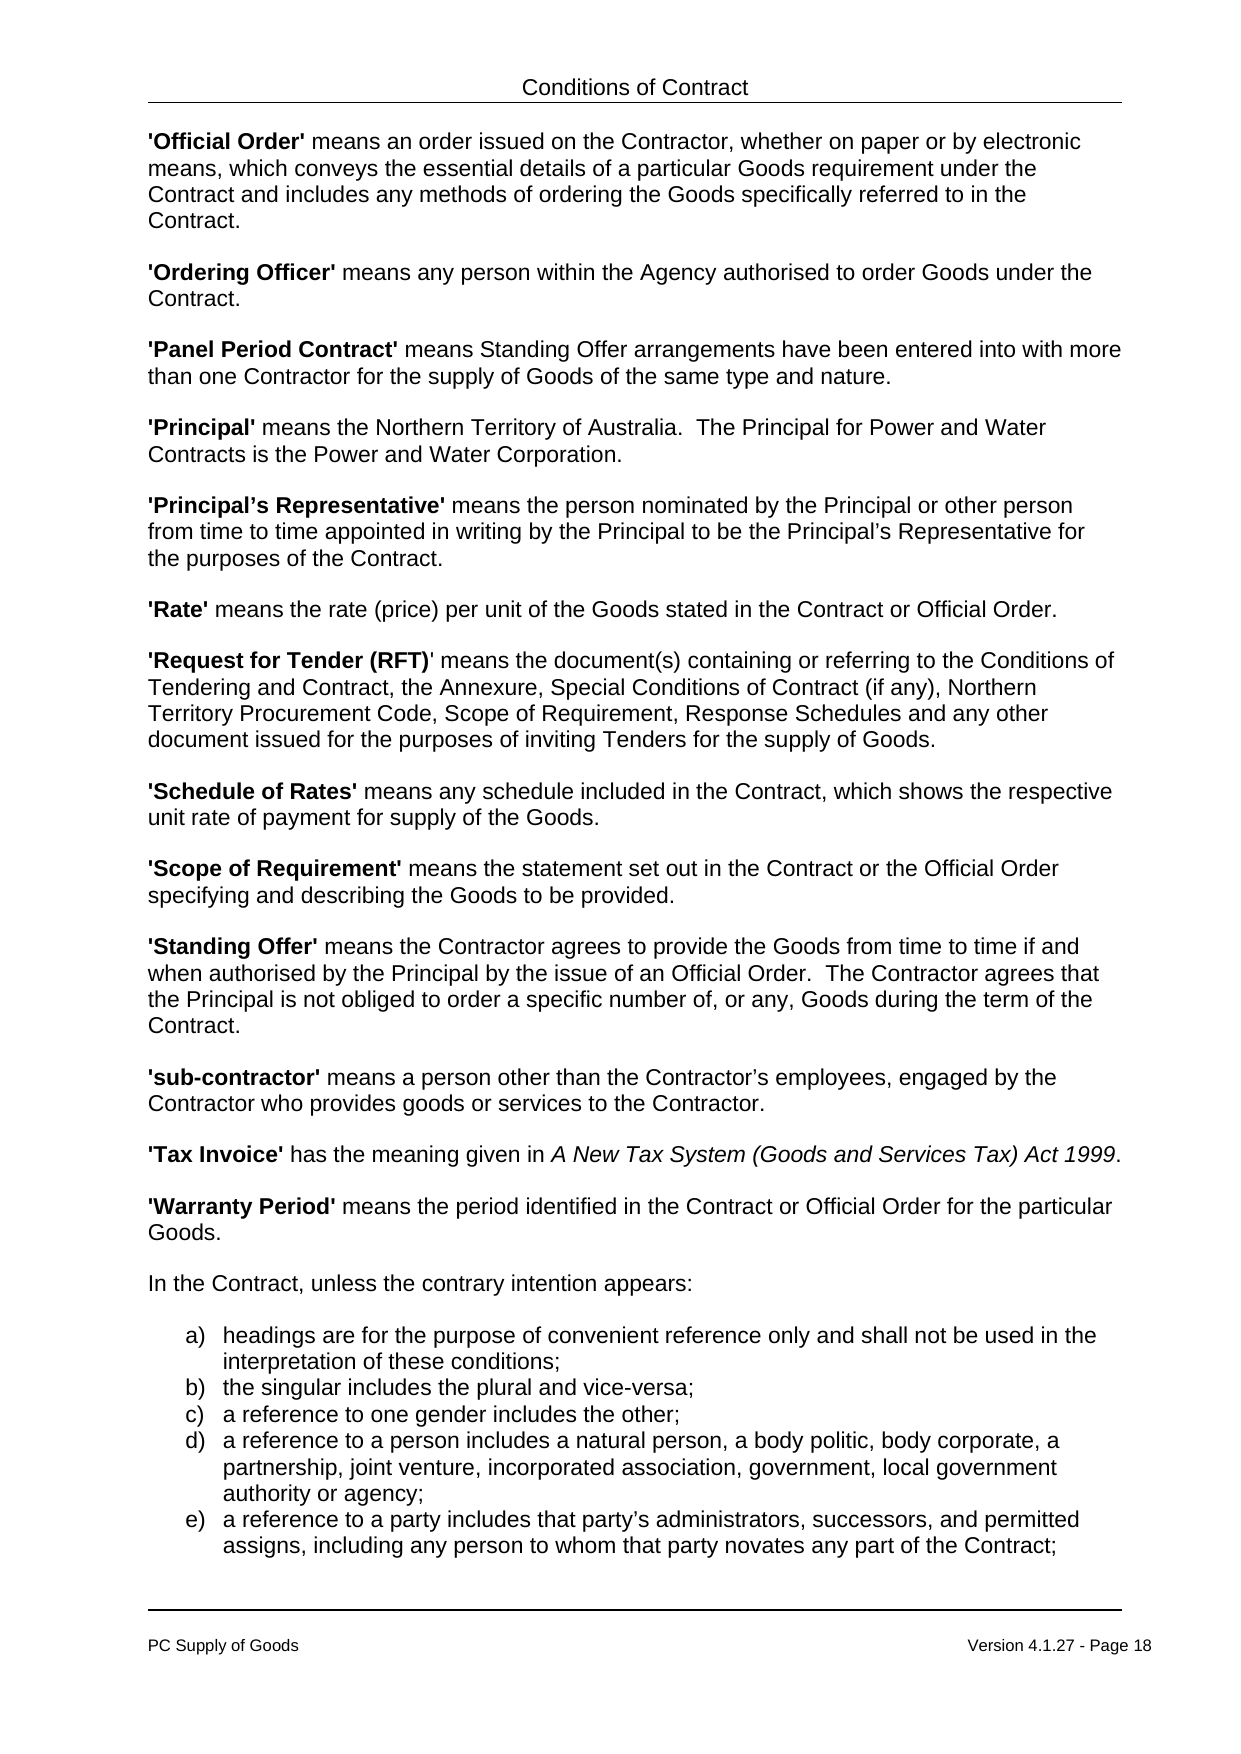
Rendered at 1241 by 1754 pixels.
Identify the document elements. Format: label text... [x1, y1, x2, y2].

text 'Principal' means the Northern Territory of Australia. The Principal for Power and Water Contracts is the Power and Water Corporation. [148, 414, 1122, 467]
text 'Ordering Officer' means any person within the Agency authorised to order Goods under the Contract. [148, 259, 1122, 311]
text 'Panel Period Contract' means Standing Offer arrangements have been entered into with more than one Contractor for the supply of Goods of the same type and nature. [148, 336, 1122, 389]
text 'Standing Offer' means the Contractor agrees to provide the Goods from time to time if and when authorised by the Principal by the issue of an Official Order. The Contractor agrees that the Principal is not obliged to order a specific number of, or any, Goods during the term of the Contract. [148, 933, 1122, 1038]
text 'Principal’s Representative' means the person nominated by the Principal or other person from time to time appointed in writing by the Principal to be the Principal’s Representative for the purposes of the Contract. [148, 492, 1122, 571]
text 'Warranty Period' means the period identified in the Contract or Official Order for the particular Goods. [148, 1193, 1122, 1245]
list headings are for the purpose of convenient reference only and shall not be used in the interpretation of these conditions; [185, 1322, 1122, 1374]
list the singular includes the plural and vice-versa; [185, 1374, 1122, 1401]
text 'Tax Invoice' has the meaning given in A New Tax System (Goods and Services Tax) Act 1999. [148, 1141, 1122, 1168]
text In the Contract, unless the contrary intention appears: [148, 1270, 1122, 1297]
list a reference to a party includes that party’s administrators, successors, and permitted assigns, including any person to whom that party novates any part of the Contract; [185, 1506, 1122, 1559]
text 'Request for Tender (RFT)' means the document(s) containing or referring to the Conditions of Tendering and Contract, the Annexure, Special Conditions of Contract (if any), Northern Territory Procurement Code, Scope of Requirement, Response Schedules and any other document issued for the purposes of inviting Tenders for the supply of Goods. [148, 647, 1122, 753]
text 'Scope of Requirement' means the statement set out in the Contract or the Official Order specifying and describing the Goods to be provided. [148, 855, 1122, 908]
list a reference to one gender includes the other; [185, 1401, 1122, 1427]
text 'sub-contractor' means a person other than the Contractor’s employees, engaged by the Contractor who provides goods or services to the Contractor. [148, 1063, 1122, 1116]
text 'Rate' means the rate (price) per unit of the Goods stated in the Contract or Official Order. [148, 596, 1122, 622]
text 'Schedule of Rates' means any schedule included in the Contract, which shows the respective unit rate of payment for supply of the Goods. [148, 778, 1122, 830]
text 'Official Order' means an order issued on the Contractor, whether on paper or by electronic means, which conveys the essential details of a particular Goods requirement under the Contract and includes any methods of ordering the Goods specifically referred to in the Contract. [148, 128, 1122, 234]
list a reference to a person includes a natural person, a body politic, body corporate, a partnership, joint venture, incorporated association, government, local government authority or agency; [185, 1427, 1122, 1506]
